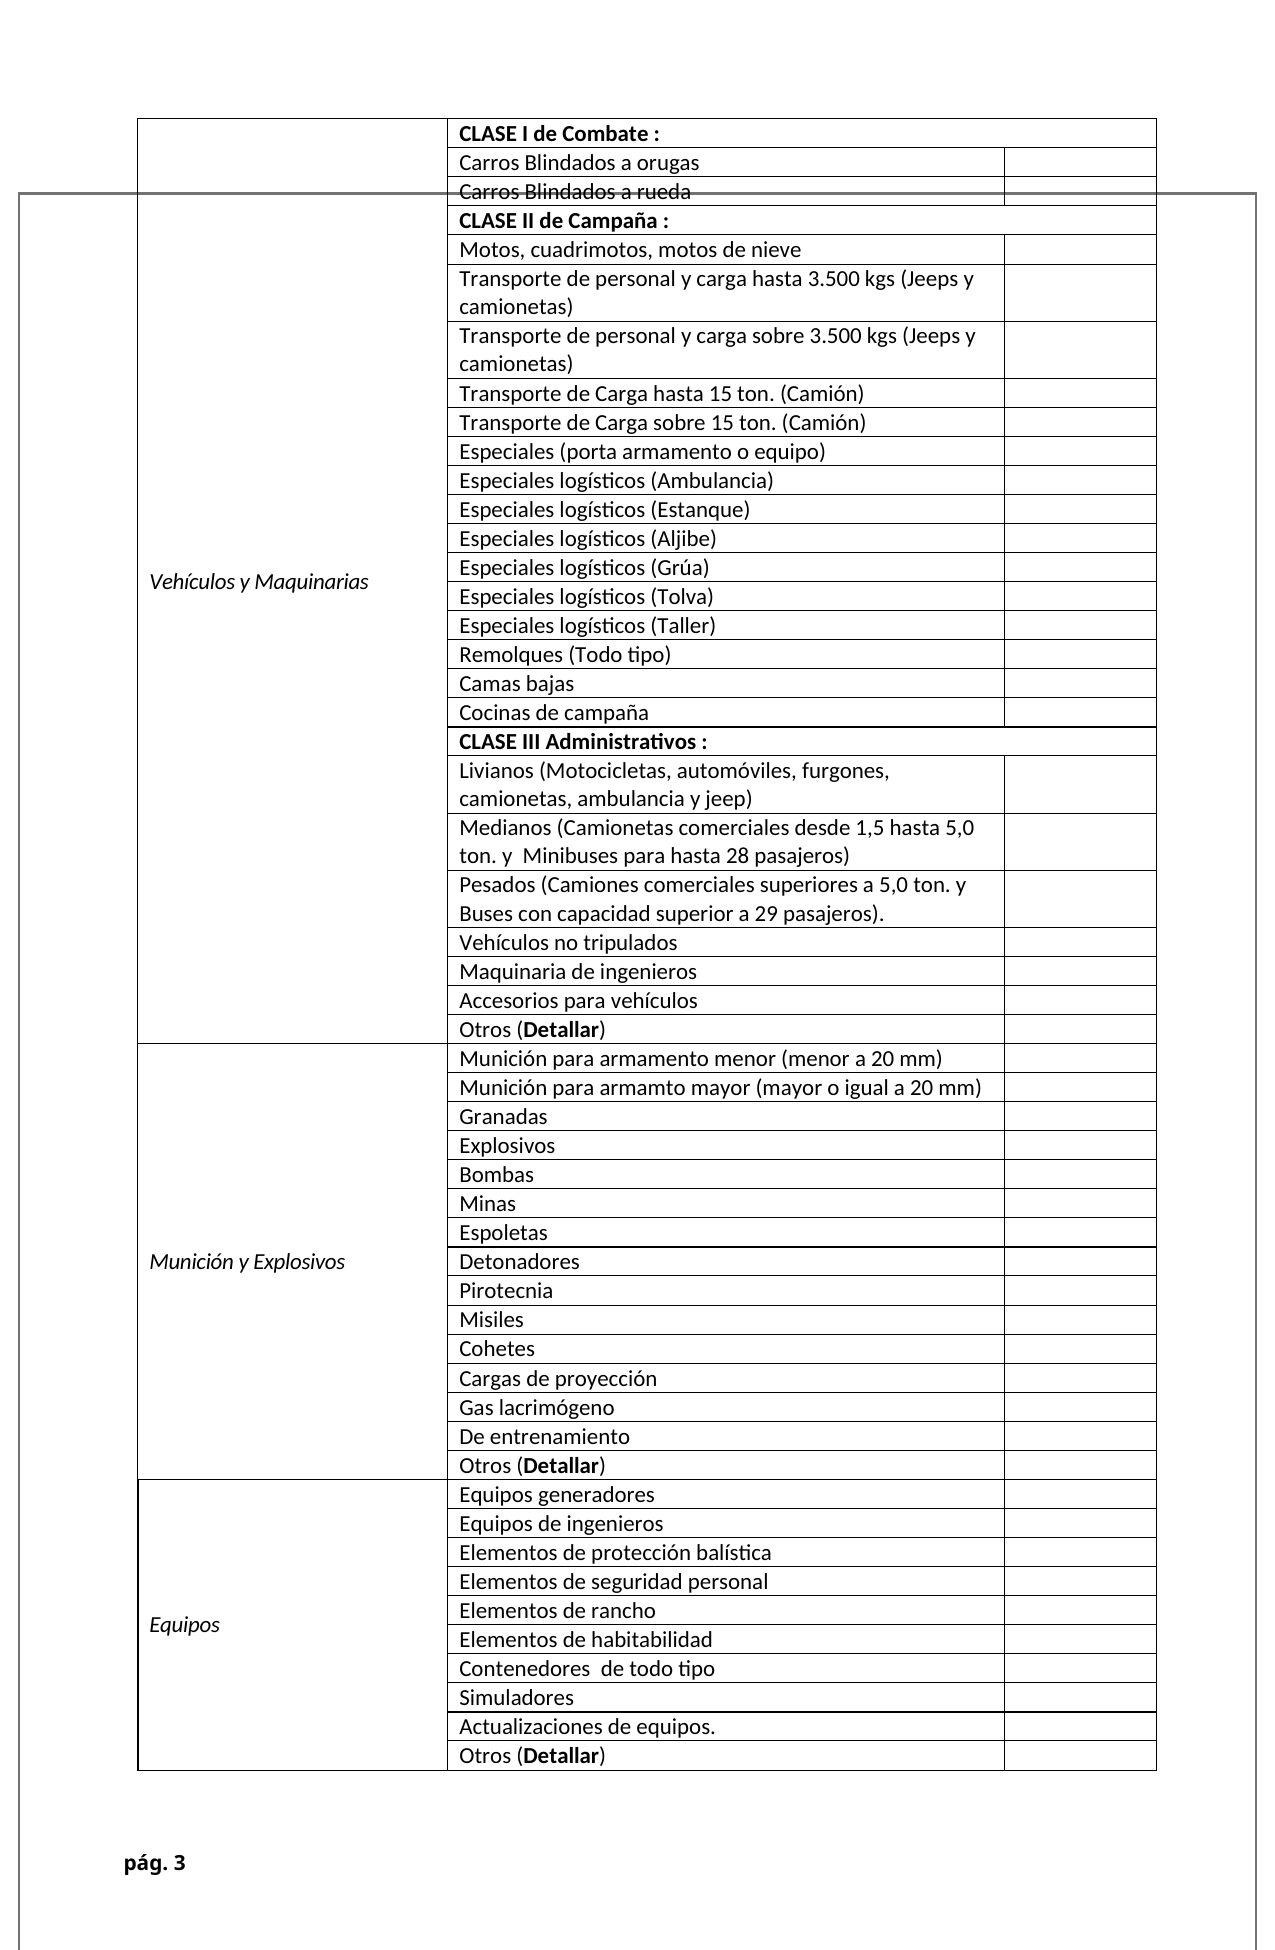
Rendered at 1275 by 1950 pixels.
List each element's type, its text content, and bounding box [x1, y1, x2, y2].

table_cell [1005, 1567, 1156, 1595]
table_cell Munición para armamento menor (menor a 20 mm) [448, 1044, 1004, 1072]
table_cell Transporte de personal y carga sobre 3.500 kgs (Jeeps y camionetas) [448, 322, 1004, 378]
table_cell [1005, 582, 1156, 610]
table_cell Medianos (Camionetas comerciales desde 1,5 hasta 5,0 ton. y Minibuses para hasta 28 pasajeros) [448, 814, 1004, 869]
table_cell CLASE I de Combate : [448, 119, 1156, 147]
table_cell Espoletas [448, 1218, 1004, 1246]
table_cell Cocinas de campaña [448, 698, 1004, 726]
table_cell Equipos [139, 1480, 447, 1769]
table_cell Especiales logísticos (Taller) [448, 611, 1004, 639]
table_cell [1005, 1131, 1156, 1159]
table_cell [1005, 871, 1156, 927]
table_cell [1005, 1480, 1156, 1508]
table_cell Explosivos [448, 1131, 1004, 1159]
table_cell [1005, 698, 1156, 726]
table_cell Vehículos no tripulados [448, 928, 1004, 956]
table_cell Elementos de rancho [448, 1596, 1004, 1624]
table_cell [1005, 1073, 1156, 1101]
table_cell [1005, 756, 1156, 812]
table_cell [1005, 1015, 1156, 1043]
table_cell Especiales logísticos (Ambulancia) [448, 466, 1004, 494]
table_cell [1005, 1654, 1156, 1682]
table_cell Transporte de Carga hasta 15 ton. (Camión) [448, 379, 1004, 407]
table_cell [1005, 1160, 1156, 1188]
table_cell [1005, 1218, 1156, 1246]
table_cell [1005, 524, 1156, 552]
table_cell Munición y Explosivos [138, 1044, 447, 1479]
table_cell Granadas [448, 1102, 1004, 1130]
table_cell Detonadores [448, 1248, 1004, 1275]
table_cell Simuladores [448, 1683, 1004, 1711]
table_cell Pirotecnia [448, 1276, 1004, 1304]
table_cell Livianos (Motocicletas, automóviles, furgones, camionetas, ambulancia y jeep) [448, 756, 1004, 812]
table_cell [1005, 553, 1156, 581]
table_cell [1005, 437, 1156, 465]
table_cell [1005, 379, 1156, 407]
table_cell De entrenamiento [448, 1422, 1004, 1450]
table_cell Maquinaria de ingenieros [448, 957, 1004, 985]
table_cell Especiales logísticos (Grúa) [448, 553, 1004, 581]
table_cell Elementos de seguridad personal [448, 1567, 1004, 1595]
table_cell Otros (Detallar) [448, 1015, 1004, 1043]
table_cell Accesorios para vehículos [448, 986, 1004, 1014]
table_cell Bombas [448, 1160, 1004, 1188]
table_cell Especiales logísticos (Estanque) [448, 495, 1004, 523]
table_cell [1005, 957, 1156, 985]
table_cell [1005, 1625, 1156, 1653]
table_cell CLASE III Administrativos : [448, 728, 1156, 755]
table_cell Transporte de personal y carga hasta 3.500 kgs (Jeeps y camionetas) [448, 265, 1004, 321]
table_cell Gas lacrimógeno [448, 1393, 1004, 1421]
table_cell [1005, 1335, 1156, 1363]
table_cell [1005, 1451, 1156, 1479]
table_cell Contenedores de todo tipo [448, 1654, 1004, 1682]
table_cell [1005, 1422, 1156, 1450]
table_cell [1005, 1248, 1156, 1275]
table_cell [1005, 1713, 1156, 1740]
table_cell Remolques (Todo tipo) [448, 640, 1004, 668]
table_cell [1005, 1509, 1156, 1537]
table_cell [1005, 1683, 1156, 1711]
table_cell [1005, 495, 1156, 523]
table_cell Otros (Detallar) [448, 1451, 1004, 1479]
table_cell [1005, 640, 1156, 668]
table_cell Cargas de proyección [448, 1364, 1004, 1392]
table_cell CLASE II de Campaña : [448, 206, 1156, 234]
table_cell Misiles [448, 1306, 1004, 1333]
table_cell [1005, 928, 1156, 956]
table_cell [1005, 1393, 1156, 1421]
table_cell [1005, 1596, 1156, 1624]
table_cell Especiales logísticos (Tolva) [448, 582, 1004, 610]
table_cell [1005, 986, 1156, 1014]
table_cell [1005, 265, 1156, 321]
table_cell [1005, 1364, 1156, 1392]
table_cell Especiales logísticos (Aljibe) [448, 524, 1004, 552]
table_cell [1005, 177, 1156, 205]
table_cell Elementos de habitabilidad [448, 1625, 1004, 1653]
table_cell Actualizaciones de equipos. [448, 1713, 1004, 1740]
table_cell [1005, 1102, 1156, 1130]
table_cell Otros (Detallar) [448, 1741, 1004, 1769]
table_cell Especiales (porta armamento o equipo) [448, 437, 1004, 465]
table_cell [1005, 611, 1156, 639]
table_cell [1005, 1306, 1156, 1333]
table_cell [1005, 1538, 1156, 1566]
table_cell Equipos de ingenieros [448, 1509, 1004, 1537]
table_cell [1005, 1741, 1156, 1769]
table_cell Carros Blindados a rueda [448, 177, 1004, 205]
table_cell Transporte de Carga sobre 15 ton. (Camión) [448, 408, 1004, 436]
table_cell Camas bajas [448, 669, 1004, 697]
table_cell Carros Blindados a orugas [448, 148, 1004, 176]
table_cell Munición para armamto mayor (mayor o igual a 20 mm) [448, 1073, 1004, 1101]
table_cell [1005, 1044, 1156, 1072]
table_cell [1005, 466, 1156, 494]
table_cell Cohetes [448, 1335, 1004, 1363]
table_cell [1005, 814, 1156, 869]
table_cell Pesados (Camiones comerciales superiores a 5,0 ton. y Buses con capacidad superior a 29 pasajeros). [448, 871, 1004, 927]
table_cell Minas [448, 1189, 1004, 1217]
table_cell [1005, 1189, 1156, 1217]
table_cell Elementos de protección balística [448, 1538, 1004, 1566]
table_cell [1005, 408, 1156, 436]
table_cell [1005, 1276, 1156, 1304]
table_cell Equipos generadores [448, 1480, 1004, 1508]
table_cell [1005, 235, 1156, 263]
table_cell Motos, cuadrimotos, motos de nieve [448, 235, 1004, 263]
table_cell Vehículos y Maquinarias [138, 119, 447, 1043]
table_cell [1005, 148, 1156, 176]
table_cell [1005, 669, 1156, 697]
table_cell [1005, 322, 1156, 378]
